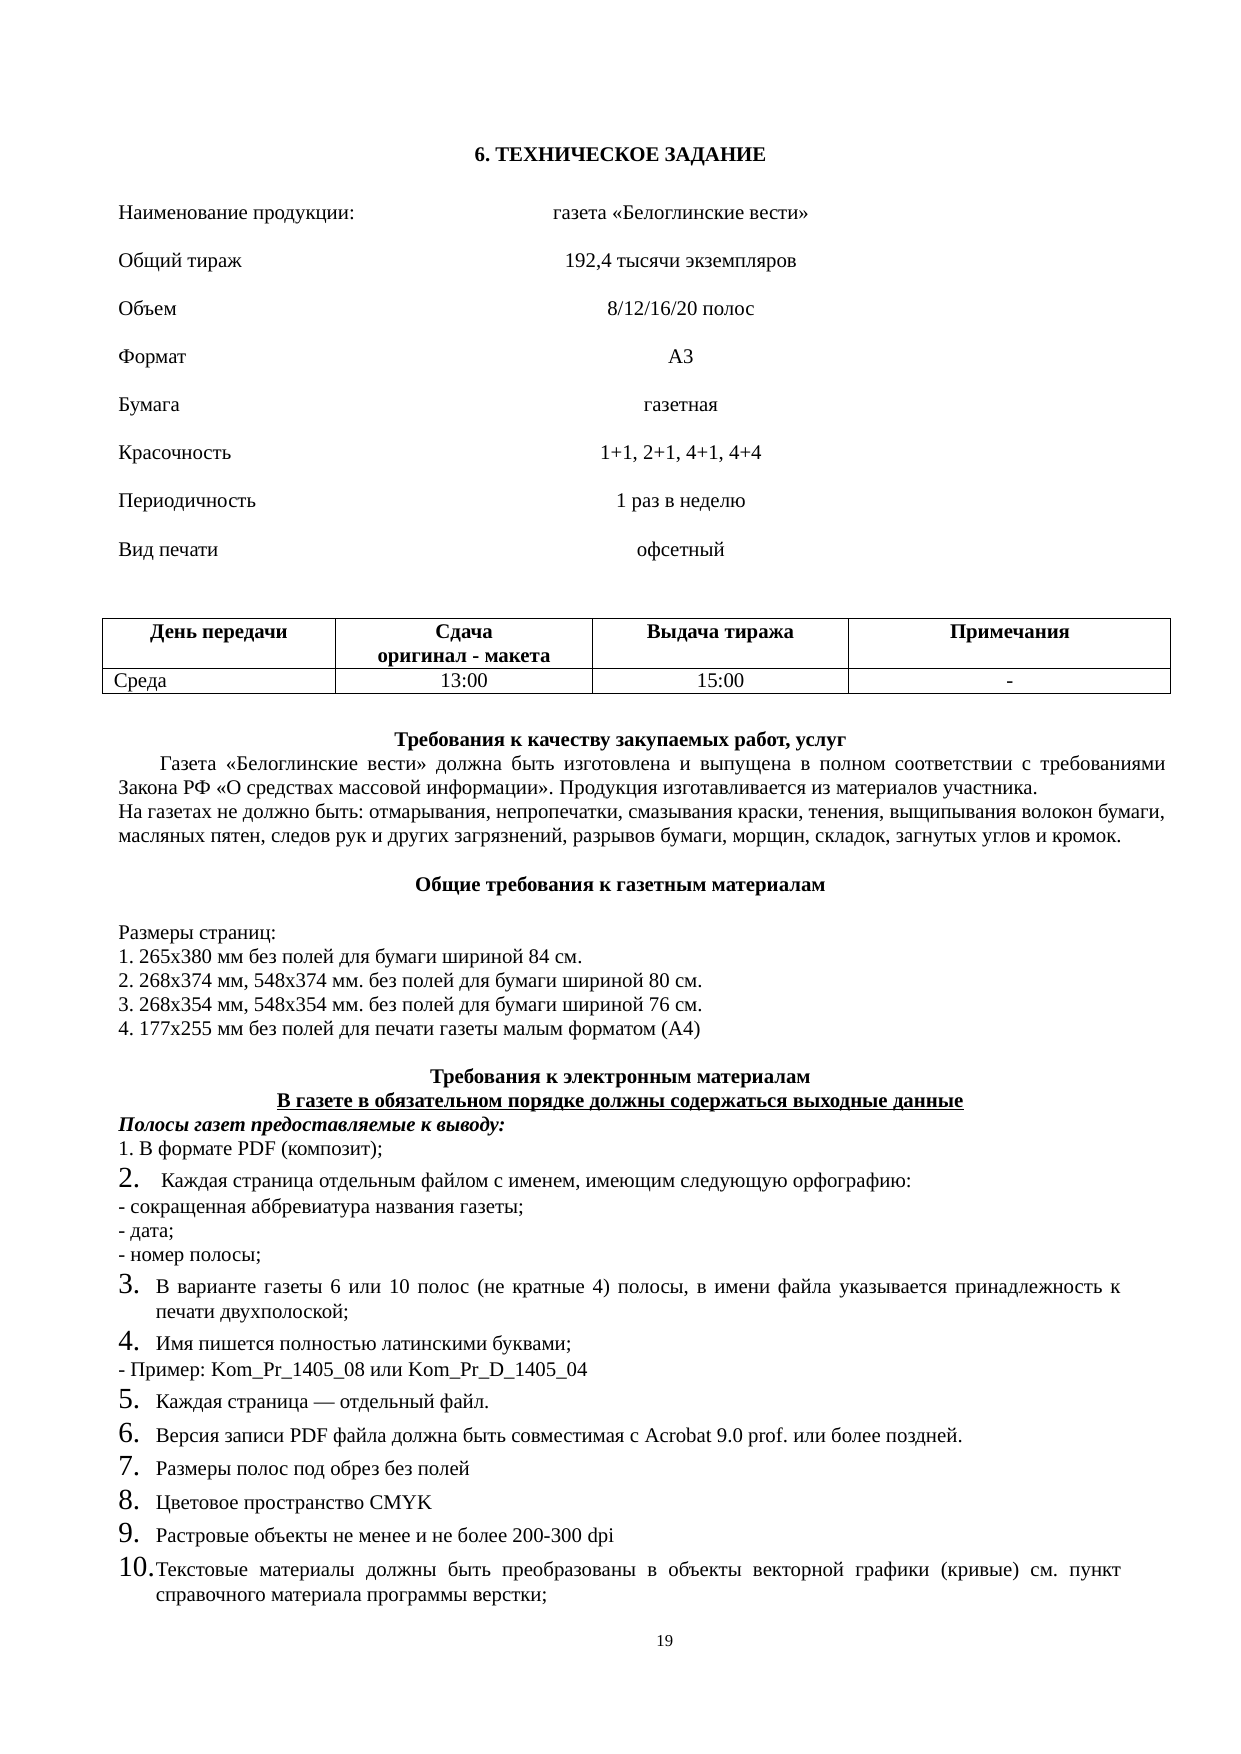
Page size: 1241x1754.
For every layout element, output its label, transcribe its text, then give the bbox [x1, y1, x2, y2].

list Размеры полос под обрез без полей [118, 1448, 1122, 1482]
text - номер полосы; [118, 1242, 1122, 1266]
text В газете в обязательном порядке должны содержаться выходные данные [118, 1088, 1122, 1112]
table_cell 13:00 [336, 669, 592, 692]
list Цветовое пространство CMYK [118, 1482, 1122, 1515]
list Версия записи PDF файла должна быть совместимая с Acrobat 9.0 prof. или более поздней. [118, 1415, 1122, 1448]
table_header День передачи [103, 619, 335, 667]
text Наименование продукции: газета «Белоглинские вести» [118, 200, 1122, 224]
table_header Сдача оригинал - макета [336, 619, 592, 667]
table_cell Среда [103, 669, 335, 692]
text 1. 265х380 мм без полей для бумаги шириной 84 см. [118, 944, 1122, 968]
text - Пример: Kom_Pr_1405_08 или Kom_Pr_D_1405_04 [118, 1357, 1122, 1381]
text 3. 268х354 мм, 548х354 мм. без полей для бумаги шириной 76 см. [118, 992, 1122, 1016]
table_header Примечания [849, 619, 1170, 667]
text 1. В формате PDF (композит); [118, 1136, 1122, 1160]
text Газета «Белоглинские вести» должна быть изготовлена и выпущена в полном соответствии с требованиями Закона РФ «О средствах массовой информации». Продукция изготавливается из материалов участника. [118, 751, 1167, 799]
list Каждая страница — отдельный файл. [118, 1381, 1122, 1415]
text 4. 177х255 мм без полей для печати газеты малым форматом (А4) [118, 1016, 1122, 1040]
text - сокращенная аббревиатура названия газеты; [118, 1194, 1122, 1218]
text - дата; [118, 1218, 1122, 1242]
list В варианте газеты 6 или 10 полос (не кратные 4) полосы, в имени файла указывается принадлежность к печати двухполоской; [118, 1266, 1122, 1323]
list Текстовые материалы должны быть преобразованы в объекты векторной графики (кривые) см. пункт справочного материала программы верстки; [118, 1549, 1122, 1606]
list Имя пишется полностью латинскими буквами; [118, 1323, 1122, 1357]
table_header Выдача тиража [593, 619, 848, 667]
list Растровые объекты не менее и не более 200-300 dpi [118, 1515, 1122, 1549]
text На газетах не должно быть: отмарывания, непропечатки, смазывания краски, тенения, выщипывания волокон бумаги, масляных пятен, следов рук и других загрязнений, разрывов бумаги, морщин, складок, загнутых углов и кромок. [118, 799, 1167, 847]
text Размеры страниц: [118, 919, 1122, 944]
table_cell - [849, 669, 1170, 692]
list Каждая страница отдельным файлом с именем, имеющим следующую орфографию: [118, 1160, 1122, 1194]
text Полосы газет предоставляемые к выводу: [118, 1112, 1122, 1136]
text 6. ТЕХНИЧЕСКОЕ ЗАДАНИЕ [118, 142, 1122, 166]
table_header 192,4 тысячи экземпляров 8/12/16/20 полос А3 газетная 1+1, 2+1, 4+1, 4+4 1 раз в неделю офсетный [474, 224, 887, 585]
text 2. 268х374 мм, 548х374 мм. без полей для бумаги шириной 80 см. [118, 968, 1122, 992]
list Требования к качеству закупаемых работ, услуг [118, 727, 1122, 751]
list Требования к электронным материалам [118, 1064, 1122, 1088]
list Общие требования к газетным материалам [118, 871, 1122, 896]
table_cell 15:00 [593, 669, 848, 692]
table_header Общий тираж Объем Формат Бумага Красочность Периодичность Вид печати [107, 224, 474, 585]
